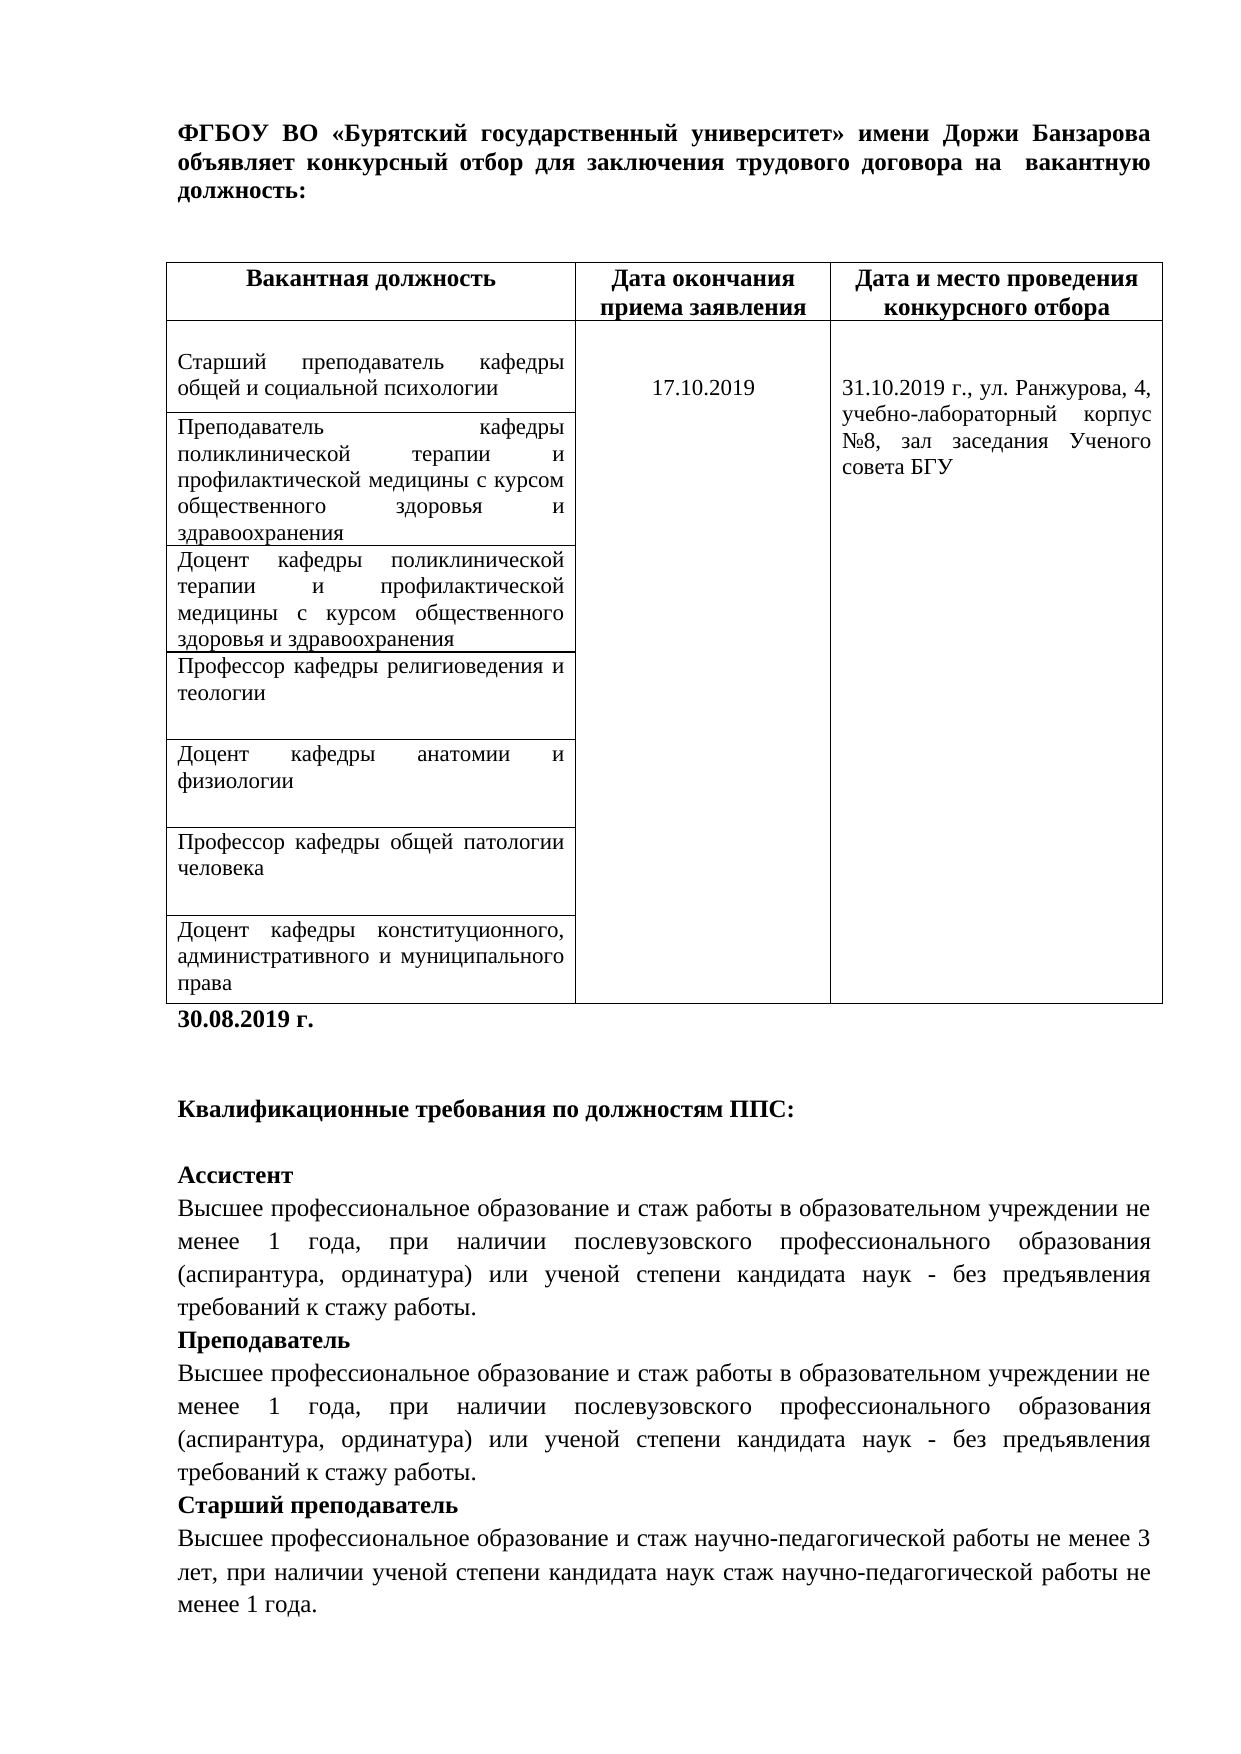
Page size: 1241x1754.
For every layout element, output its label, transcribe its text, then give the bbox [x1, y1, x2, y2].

text Преподаватель [177, 1325, 1152, 1354]
text Ассистент [177, 1160, 1152, 1189]
table_cell Доцент кафедры анатомии и физиологии [167, 740, 575, 827]
text Высшее профессиональное образование и стаж научно-педагогической работы не менее 3 лет, при наличии ученой степени кандидата наук стаж научно-педагогической работы не менее 1 года. [177, 1523, 1152, 1618]
text Квалификационные требования по должностям ППС: [177, 1094, 1152, 1123]
text 30.08.2019 г. [177, 1004, 1152, 1032]
table_cell Старший преподаватель кафедры общей и социальной психологии [167, 321, 575, 412]
text Высшее профессиональное образование и стаж работы в образовательном учреждении не менее 1 года, при наличии послевузовского профессионального образования (аспирантура, ординатура) или ученой степени кандидата наук - без предъявления требований к стажу работы. [177, 1193, 1152, 1321]
table_cell Профессор кафедры религиоведения и теологии [167, 653, 575, 739]
table_cell Профессор кафедры общей патологии человека [167, 828, 575, 915]
table_cell 17.10.2019 [576, 321, 830, 1003]
table_header Дата окончания приема заявления [576, 263, 830, 320]
table_cell Доцент кафедры поликлинической терапии и профилактической медицины с курсом общественного здоровья и здравоохранения [167, 546, 575, 651]
table_cell 31.10.2019 г., ул. Ранжурова, 4, учебно-лабораторный корпус №8, зал заседания Ученого совета БГУ [831, 321, 1162, 1003]
text ФГБОУ ВО «Бурятский государственный университет» имени Доржи Банзарова объявляет конкурсный отбор для заключения трудового договора на вакантную должность: [177, 118, 1152, 204]
table_header Дата и место проведения конкурсного отбора [831, 263, 1162, 320]
text Высшее профессиональное образование и стаж работы в образовательном учреждении не менее 1 года, при наличии послевузовского профессионального образования (аспирантура, ординатура) или ученой степени кандидата наук - без предъявления требований к стажу работы. [177, 1358, 1152, 1486]
table_header Вакантная должность [167, 263, 575, 320]
table_cell Доцент кафедры конституционного, административного и муниципального права [167, 916, 575, 1003]
text Старший преподаватель [177, 1491, 1152, 1519]
table_cell Преподаватель кафедры поликлинической терапии и профилактической медицины с курсом общественного здоровья и здравоохранения [167, 413, 575, 545]
